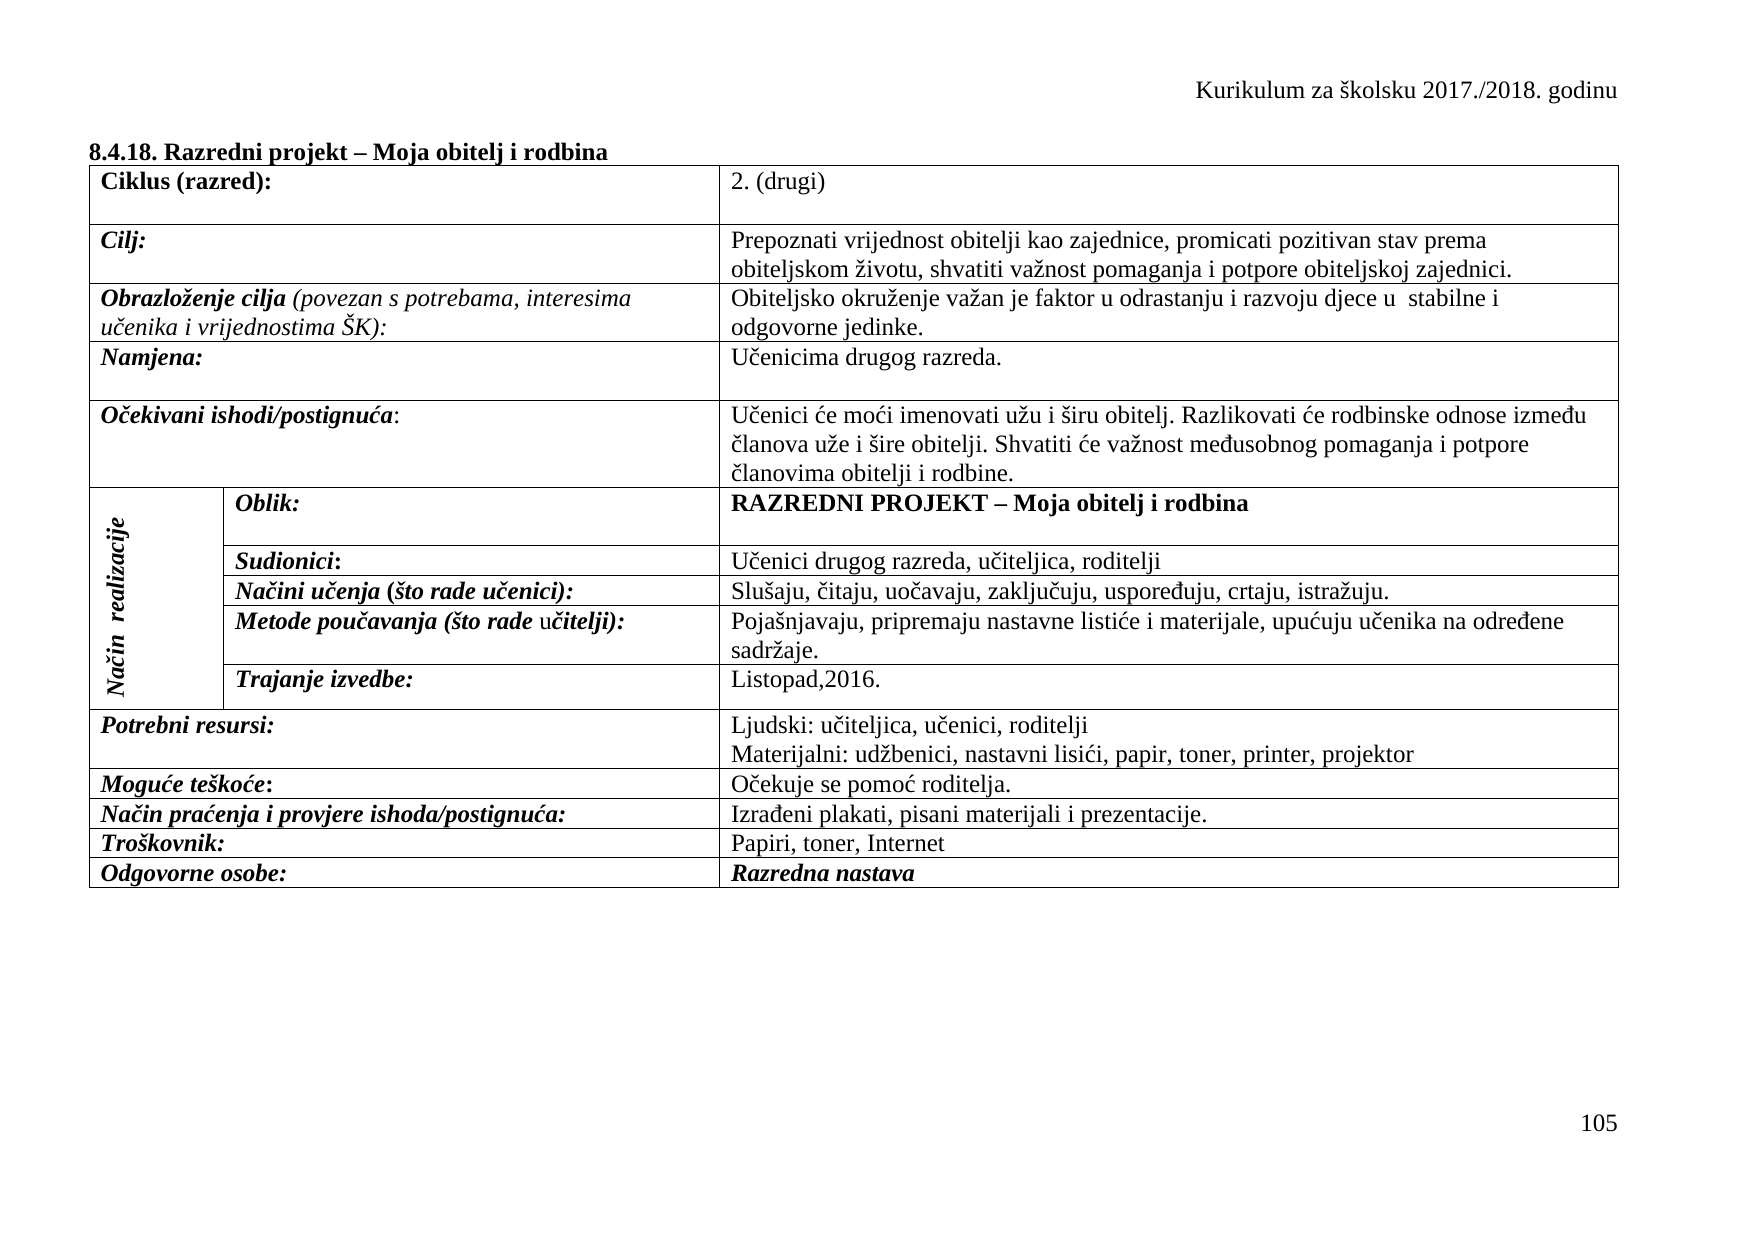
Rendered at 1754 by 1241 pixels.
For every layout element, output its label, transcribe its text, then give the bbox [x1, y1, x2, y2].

table_cell Cilj: [90, 225, 719, 282]
table_cell RAZREDNI PROJEKT – Moja obitelj i rodbina [720, 488, 1618, 545]
table_cell Oblik: [224, 488, 719, 545]
table_cell Prepoznati vrijednost obitelji kao zajednice, promicati pozitivan stav prema obiteljskom životu, shvatiti važnost pomaganja i potpore obiteljskoj zajednici. [720, 225, 1618, 282]
table_cell Učenicima drugog razreda. [720, 342, 1618, 399]
table_cell Odgovorne osobe: [90, 858, 719, 887]
table_cell Potrebni resursi: [90, 710, 719, 768]
table_cell Načini učenja (što rade učenici): [224, 576, 719, 605]
table_cell Učenici drugog razreda, učiteljica, roditelji [720, 546, 1618, 575]
table_cell Izrađeni plakati, pisani materijali i prezentacije. [720, 799, 1618, 827]
table_cell Moguće teškoće: [90, 769, 719, 798]
table_cell Trajanje izvedbe: [224, 665, 719, 709]
table_cell Pojašnjavaju, pripremaju nastavne listiće i materijale, upućuju učenika na određene sadržaje. [720, 606, 1618, 663]
table_cell Način realizacije [90, 488, 223, 709]
table_cell Obrazloženje cilja (povezan s potrebama, interesima učenika i vrijednostima ŠK): [90, 284, 719, 341]
table_header 2. (drugi) [720, 166, 1618, 224]
table_cell Slušaju, čitaju, uočavaju, zaključuju, uspoređuju, crtaju, istražuju. [720, 576, 1618, 605]
table_cell Troškovnik: [90, 829, 719, 857]
table_cell Sudionici: [224, 546, 719, 575]
table_header Ciklus (razred): [90, 166, 719, 224]
table_cell Razredna nastava [720, 858, 1618, 887]
table_cell Očekivani ishodi/postignuća: [90, 401, 719, 487]
table_cell Obiteljsko okruženje važan je faktor u odrastanju i razvoju djece u stabilne i odgovorne jedinke. [720, 284, 1618, 341]
subtitle 8.4.18. Razredni projekt – Moja obitelj i rodbina [89, 137, 1617, 165]
table_cell Ljudski: učiteljica, učenici, roditelji Materijalni: udžbenici, nastavni lisići, papir, toner, printer, projektor [720, 710, 1618, 768]
table_cell Očekuje se pomoć roditelja. [720, 769, 1618, 798]
table_cell Listopad,2016. [720, 665, 1618, 709]
table_cell Papiri, toner, Internet [720, 829, 1618, 857]
table_cell Metode poučavanja (što rade učitelji): [224, 606, 719, 663]
table_cell Učenici će moći imenovati užu i širu obitelj. Razlikovati će rodbinske odnose između članova uže i šire obitelji. Shvatiti će važnost međusobnog pomaganja i potpore članovima obitelji i rodbine. [720, 401, 1618, 487]
table_cell Namjena: [90, 342, 719, 399]
table_cell Način praćenja i provjere ishoda/postignuća: [90, 799, 719, 827]
